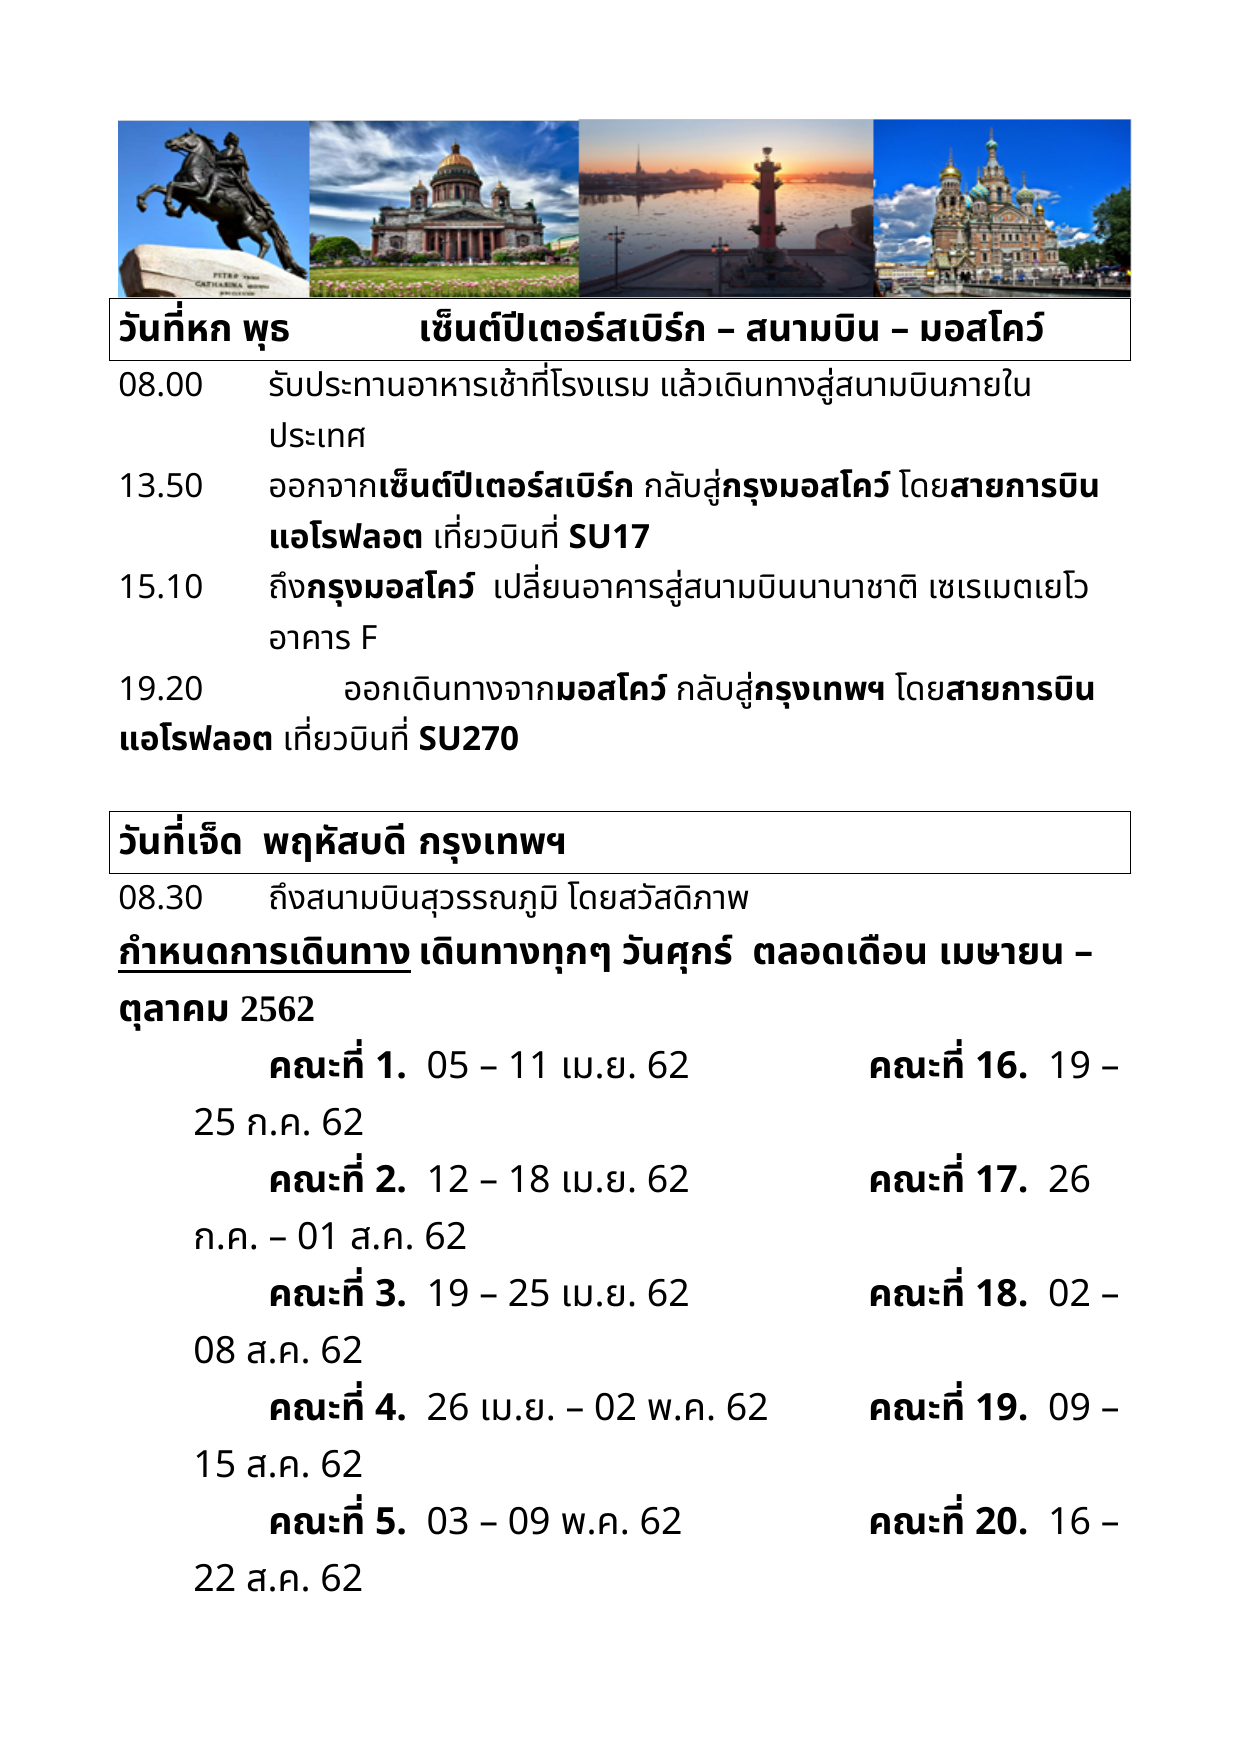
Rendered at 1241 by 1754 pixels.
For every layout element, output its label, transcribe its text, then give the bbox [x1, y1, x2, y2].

text 13.50 ออกจากเซ็นต์ปีเตอร์สเบิร์ก กลับสู่กรุงมอสโคว์ โดยสายการบินแอโรฟลอต เที่ยวบินที่ SU17 [118, 462, 1122, 563]
picture [118, 118, 1133, 299]
text คณะที่ 2. 12 – 18 เม.ย. 62 คณะที่ 17. 26 ก.ค. – 01 ส.ค. 62 [193, 1152, 1122, 1266]
text 08.00 รับประทานอาหารเช้าที่โรงแรม แล้วเดินทางสู่สนามบินภายในประเทศ [118, 361, 1122, 462]
text คณะที่ 1. 05 – 11 เม.ย. 62 คณะที่ 16. 19 – 25 ก.ค. 62 [193, 1038, 1122, 1152]
text คณะที่ 5. 03 – 09 พ.ค. 62 คณะที่ 20. 16 – 22 ส.ค. 62 [193, 1494, 1122, 1608]
subtitle วันที่เจ็ด พฤหัสบดี กรุงเทพฯ [110, 812, 1130, 873]
text คณะที่ 3. 19 – 25 เม.ย. 62 คณะที่ 18. 02 – 08 ส.ค. 62 [193, 1266, 1122, 1380]
text 19.20 ออกเดินทางจากมอสโคว์ กลับสู่กรุงเทพฯ โดยสายการบินแอโรฟลอต เที่ยวบินที่ SU270 [118, 664, 1122, 766]
text 15.10 ถึงกรุงมอสโคว์ เปลี่ยนอาคารสู่สนามบินนานาชาติ เซเรเมตเยโว อาคาร F [118, 563, 1122, 664]
text คณะที่ 4. 26 เม.ย. – 02 พ.ค. 62 คณะที่ 19. 09 – 15 ส.ค. 62 [193, 1380, 1122, 1494]
text 08.30 ถึงสนามบินสุวรรณภูมิ โดยสวัสดิภาพ [118, 874, 1122, 925]
text กำหนดการเดินทาง เดินทางทุกๆ วันศุกร์ ตลอดเดือน เมษายน – ตุลาคม 2562 [118, 925, 1122, 1038]
subtitle วันที่หก พุธ เซ็นต์ปีเตอร์สเบิร์ก – สนามบิน – มอสโคว์ [110, 299, 1130, 360]
